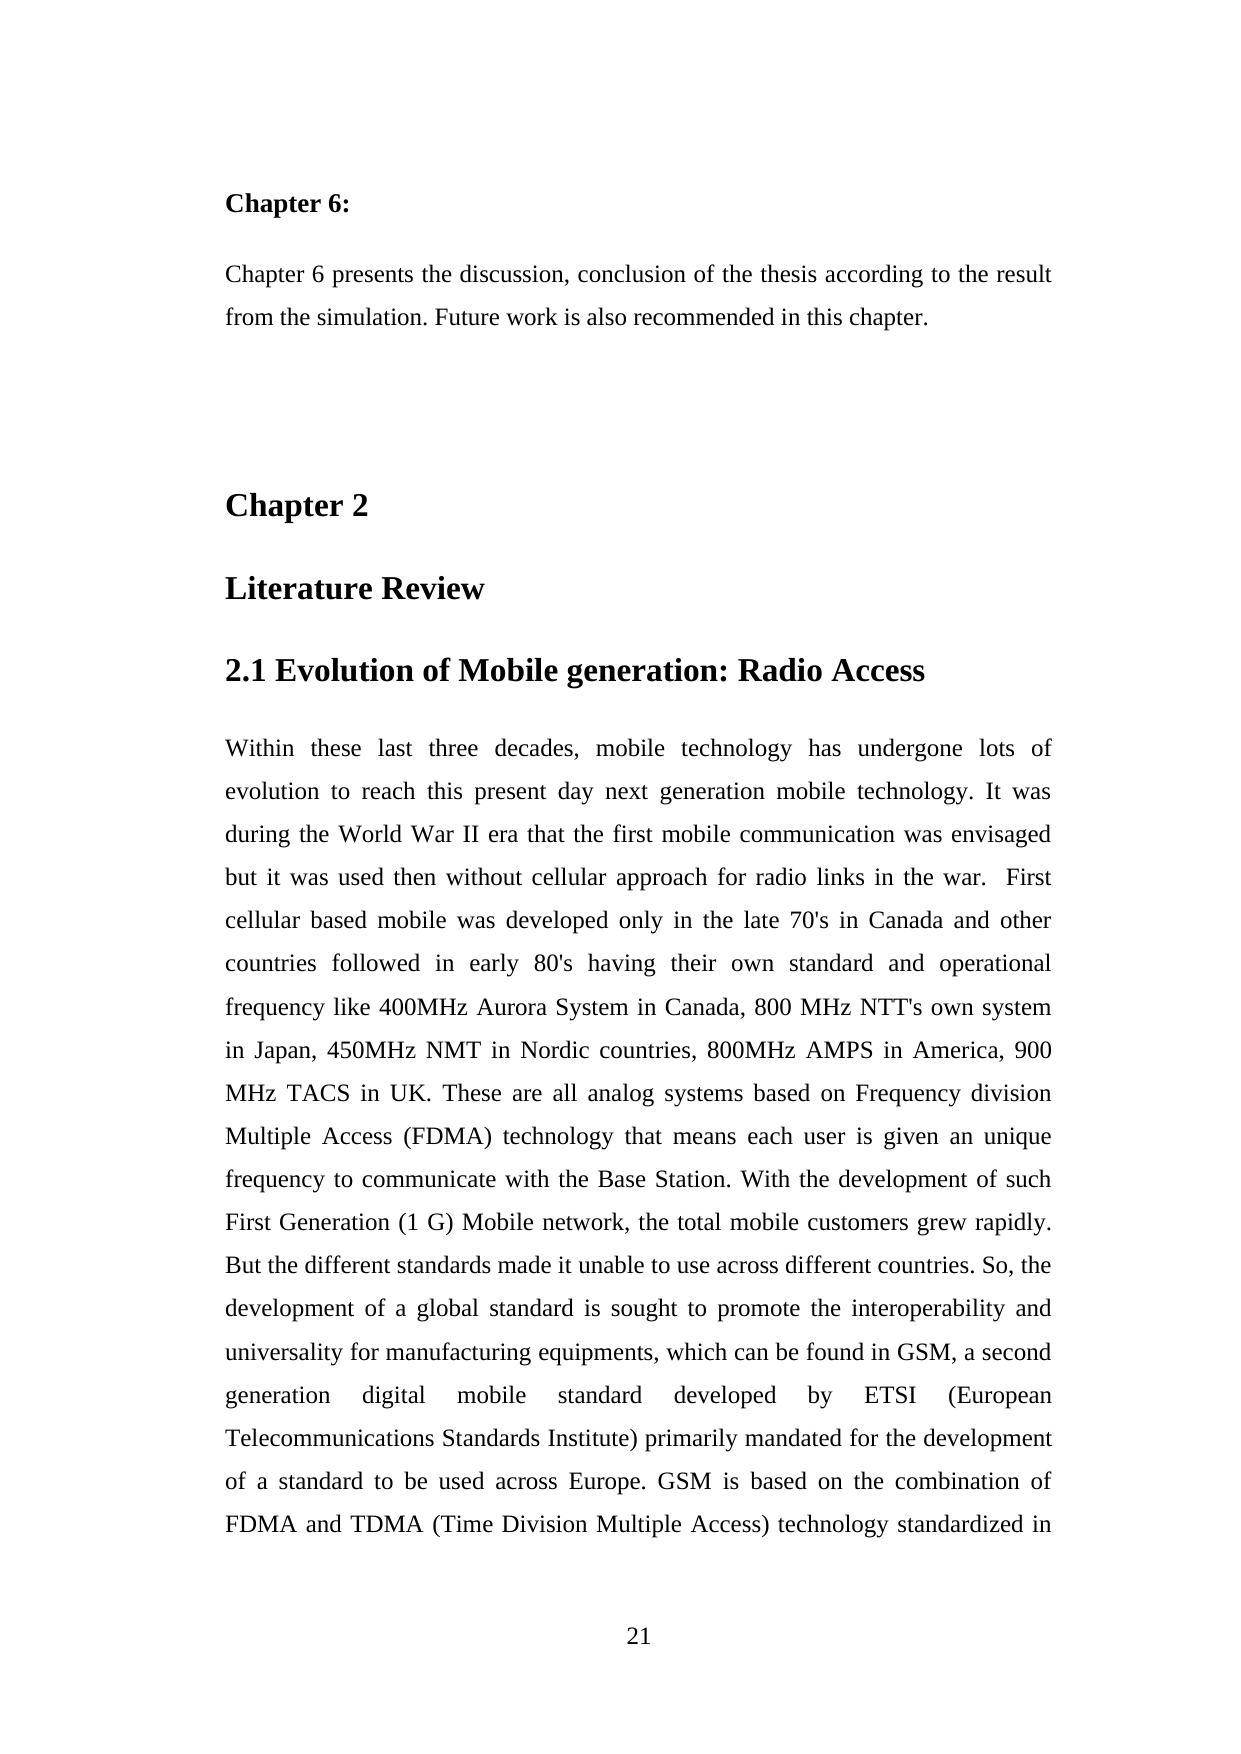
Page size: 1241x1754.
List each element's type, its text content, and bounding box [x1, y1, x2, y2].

text Chapter 6 presents the discussion, conclusion of the thesis according to the result from the simulation. Future work is also recommended in this chapter. [225, 259, 1053, 331]
text Literature Review [225, 568, 1053, 606]
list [225, 733, 1053, 1538]
text Chapter 2 [225, 485, 1053, 524]
text 2.1 Evolution of Mobile generation: Radio Access [225, 650, 1053, 689]
text Chapter 6: [225, 187, 1053, 219]
